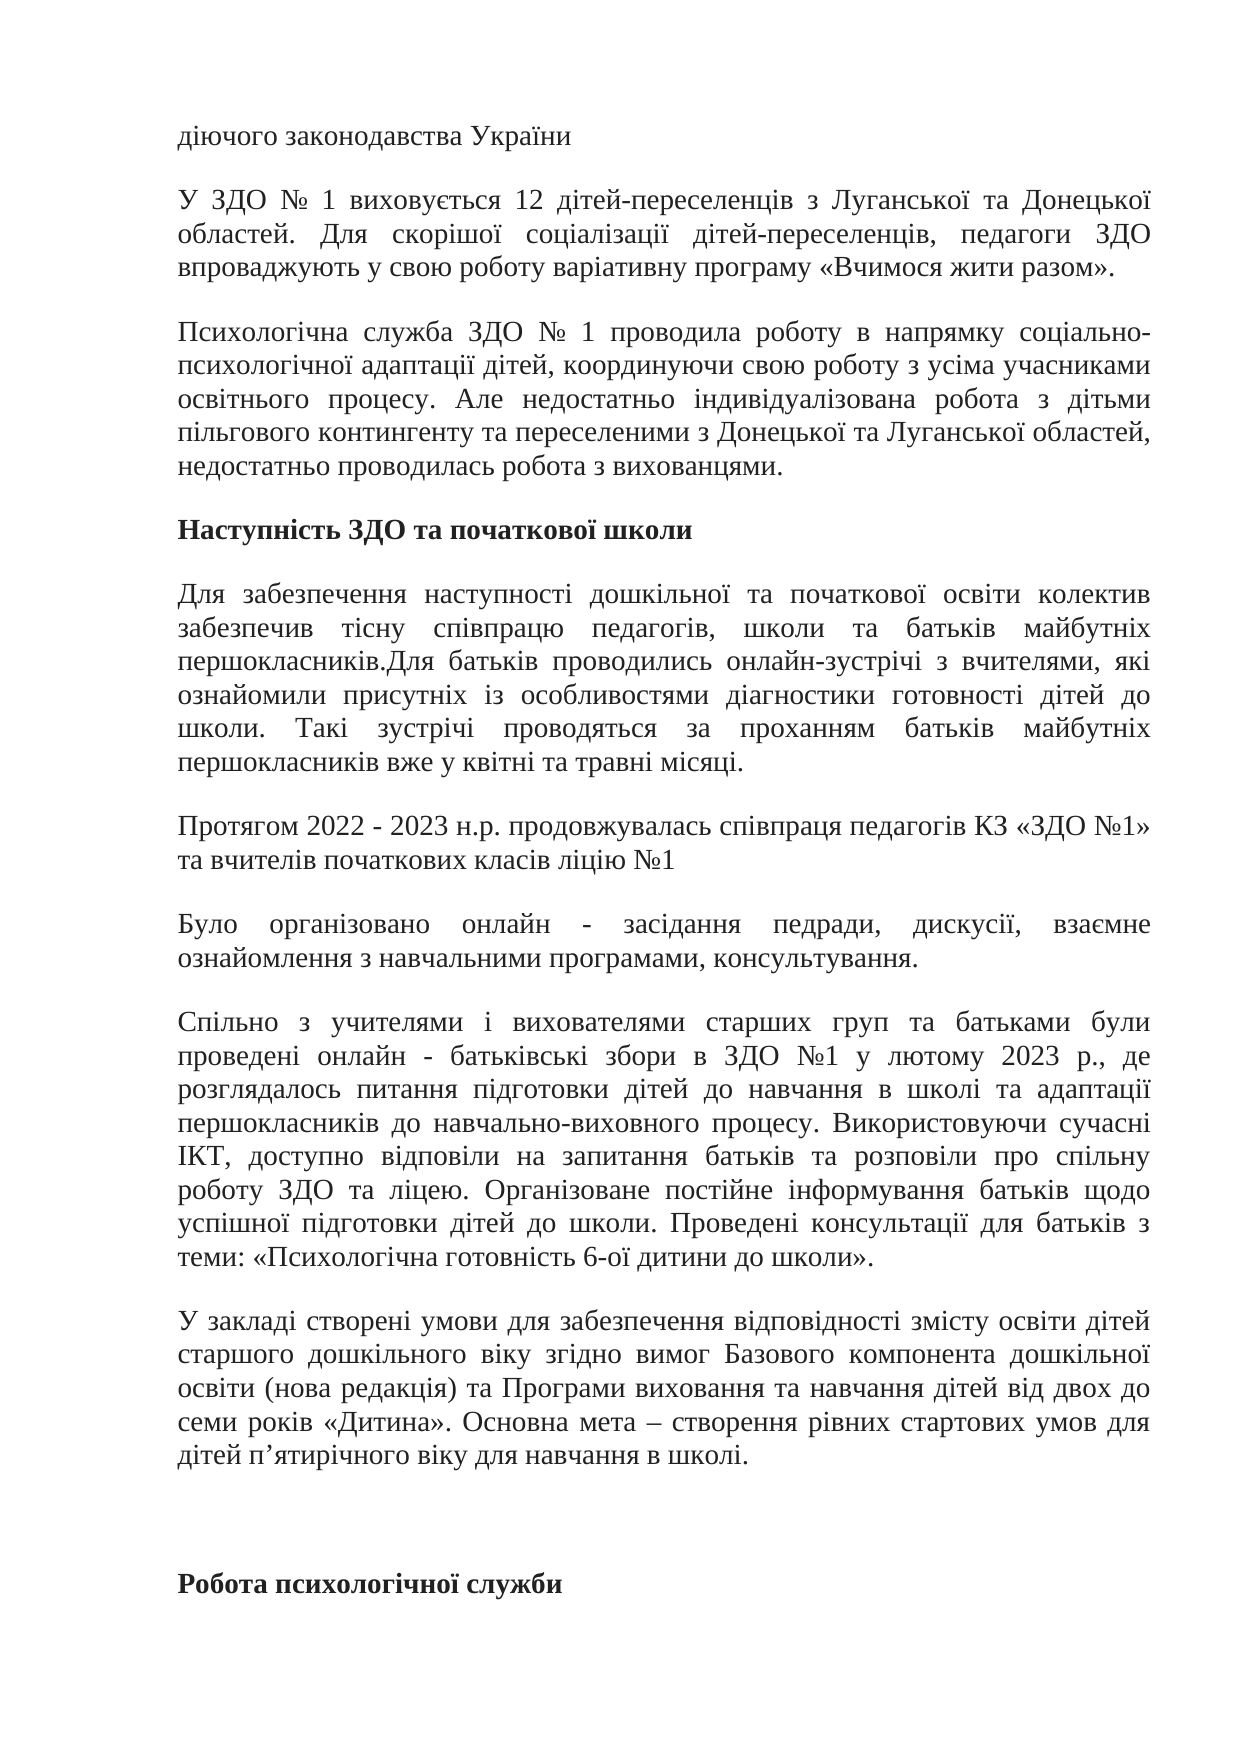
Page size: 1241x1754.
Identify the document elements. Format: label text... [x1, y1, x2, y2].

text Для забезпечення наступності дошкільної та початкової освіти колектив забезпечив тісну співпрацю педагогів, школи та батьків майбутніх першокласників.Для батьків проводились онлайн-зустрічі з вчителями, які ознайомили присутніх із особливостями діагностики готовності дітей до школи. Такі зустрічі проводяться за проханням батьків майбутніх першокласників вже у квітні та травні місяці. [177, 576, 1152, 778]
text Було організовано онлайн - засідання педради, дискусії, взаємне ознайомлення з навчальними програмами, консультування. [177, 906, 1152, 973]
text діючого законодавства України [177, 118, 1152, 152]
text Протягом 2022 - 2023 н.р. продовжувалась співпраця педагогів КЗ «ЗДО №1» та вчителів початкових класів ліцію №1 [177, 808, 1152, 876]
text Спільно з учителями і вихователями старших груп та батьками були проведені онлайн - батьківські збори в ЗДО №1 у лютому 2023 р., де розглядалось питання підготовки дітей до навчання в школі та адаптації першокласників до навчально-виховного процесу. Використовуючи сучасні ІКТ, доступно відповіли на запитання батьків та розповіли про спільну роботу ЗДО та ліцею. Організоване постійне інформування батьків щодо успішної підготовки дітей до школи. Проведені консультації для батьків з теми: «Психологічна готовність 6-ої дитини до школи». [177, 1004, 1152, 1272]
text Наступність ЗДО та початкової школи [177, 512, 1152, 546]
text Робота психологічної служби [177, 1566, 1152, 1599]
text У ЗДО № 1 виховується 12 дітей-переселенців з Луганської та Донецької областей. Для скорішої соціалізації дітей-переселенців, педагоги ЗДО впроваджують у свою роботу варіативну програму «Вчимося жити разом». [177, 182, 1152, 283]
text У закладі створені умови для забезпечення відповідності змісту освіти дітей старшого дошкільного віку згідно вимог Базового компонента дошкільної освіти (нова редакція) та Програми виховання та навчання дітей від двох до семи років «Дитина». Основна мета – створення рівних стартових умов для дітей п’ятирічного віку для навчання в школі. [177, 1303, 1152, 1471]
text Психологічна служба ЗДО № 1 проводила роботу в напрямку соціально-психологічної адаптації дітей, координуючи свою роботу з усіма учасниками освітнього процесу. Але недостатньо індивідуалізована робота з дітьми пільгового контингенту та переселеними з Донецької та Луганської областей, недостатньо проводилась робота з вихованцями. [177, 314, 1152, 481]
